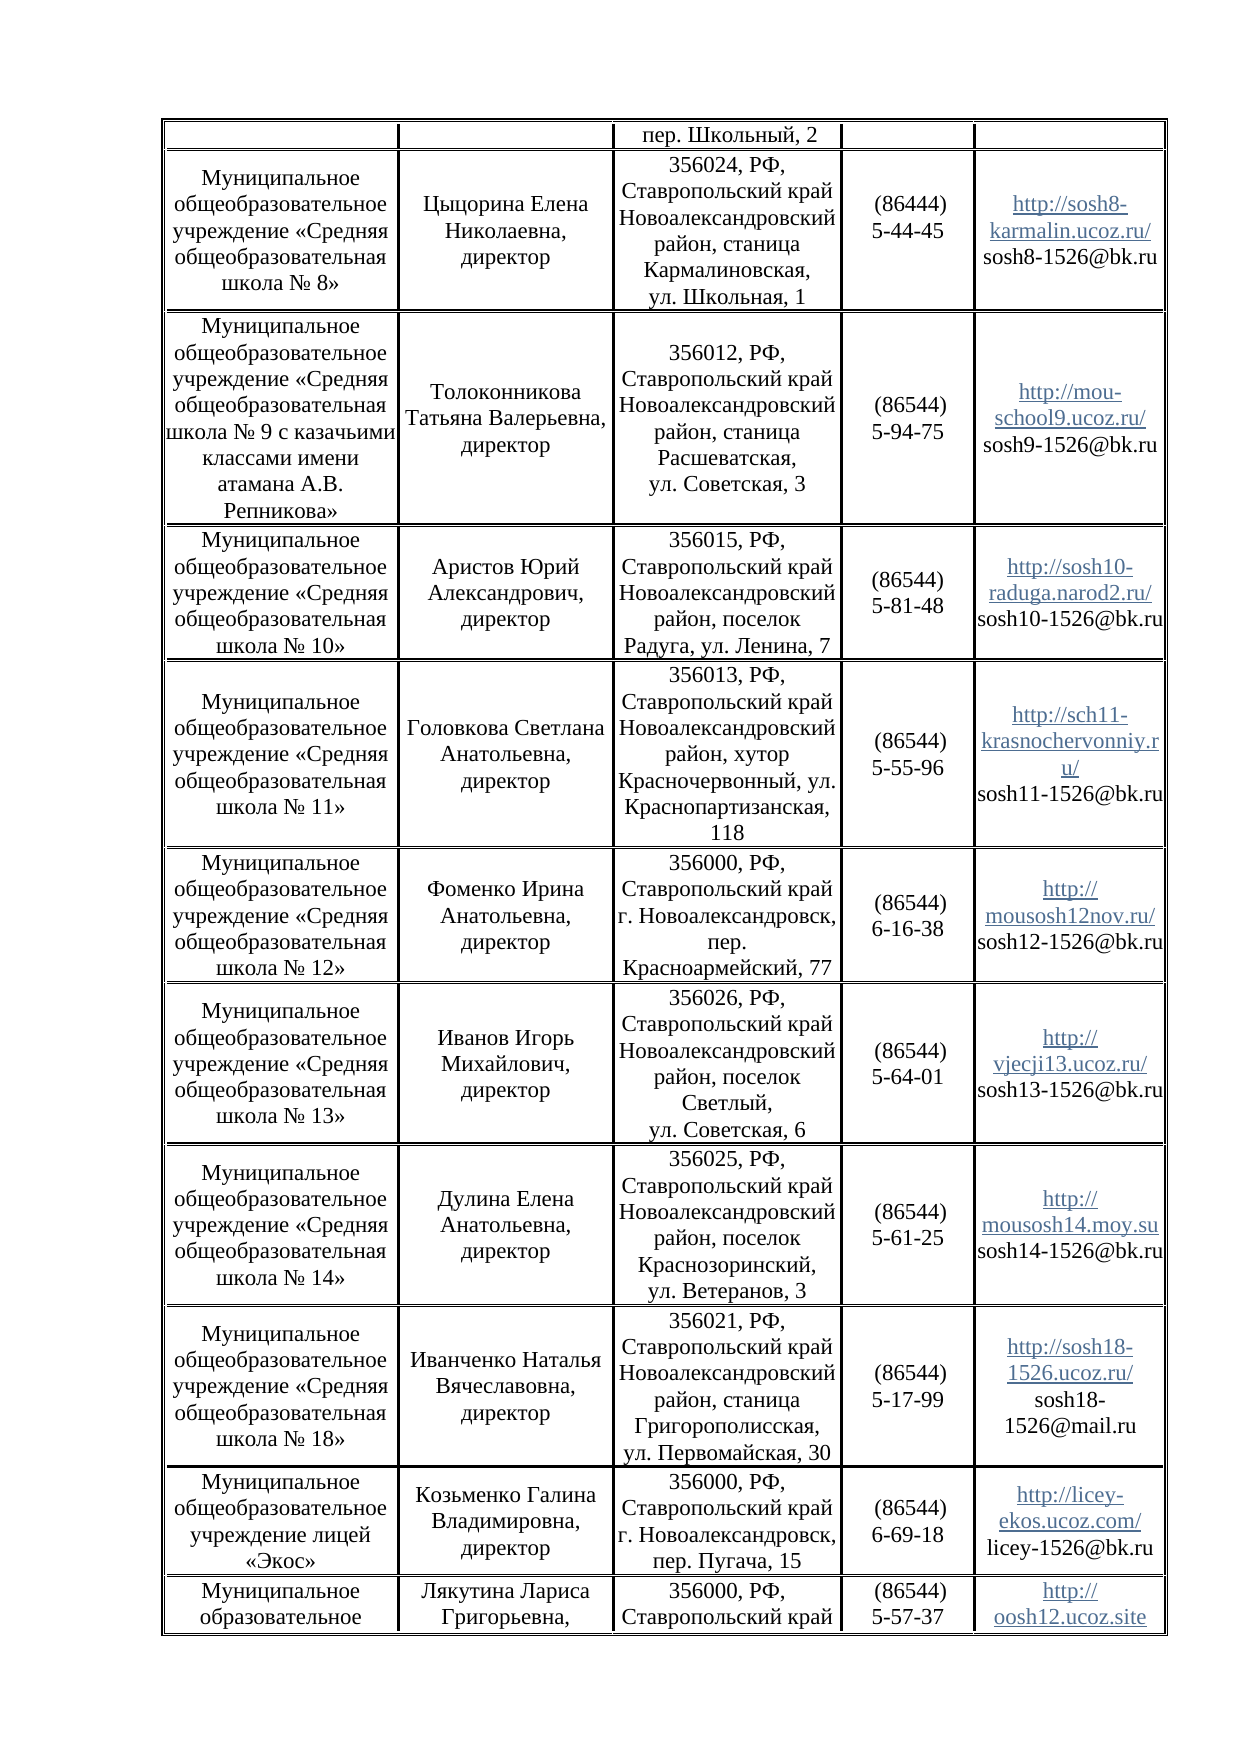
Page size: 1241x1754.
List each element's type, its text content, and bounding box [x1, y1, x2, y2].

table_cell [613, 1577, 841, 1633]
table_cell Иванов Игорь Михайлович, директор [400, 984, 612, 1142]
table_cell (86444) 5-44-45 [843, 151, 973, 309]
table_cell Головкова Светлана Анатольевна, директор [400, 662, 612, 846]
table_cell 356000, РФ, Ставропольский край г. Новоалександровск, пер. Пугача, 15 [615, 1468, 840, 1573]
table_cell Иванченко Наталья Вячеславовна, директор [400, 1307, 612, 1465]
table_cell (86544) 5-94-75 [843, 313, 973, 523]
table_cell Аристов Юрий Александрович, директор [400, 527, 612, 658]
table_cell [398, 120, 613, 148]
table_cell Муниципальное общеобразовательное учреждение «Средняя общеобразовательная школа № 11» [165, 658, 397, 846]
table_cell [974, 1574, 1165, 1633]
table_cell http://vjecji13.ucoz.ru/ sosh13-1526@bk.ru [974, 981, 1166, 1142]
table_cell Цыцорина Елена Николаевна, директор [400, 151, 612, 309]
table_cell http://sosh10-raduga.narod2.ru/ sosh10-1526@bk.ru [976, 523, 1165, 658]
table_cell 356000, РФ, Ставропольский край г. Новоалександровск, пер. Красноармейский, 77 [615, 849, 840, 981]
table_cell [398, 1577, 613, 1633]
table_cell Муниципальное общеобразовательное учреждение «Средняя общеобразовательная школа № 8» [163, 148, 398, 309]
table_cell (86544) 5-57-37 [841, 1577, 974, 1633]
table_cell http://mou-school9.ucoz.ru/ sosh9-1526@bk.ru [976, 309, 1165, 523]
table_cell (86544) 5-64-01 [843, 984, 973, 1142]
table_cell 356026, РФ, Ставропольский край Новоалександровский район, поселок Светлый, ул. Советская, 6 [615, 984, 840, 1142]
table_cell Дулина Елена Анатольевна, директор [400, 1146, 612, 1303]
table_cell (86544) 5-42-84 [841, 120, 974, 148]
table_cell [165, 1574, 398, 1633]
table_cell 356012, РФ, Ставропольский край Новоалександровский район, станица Расшеватская, ул. Советская, 3 [615, 313, 840, 523]
table_cell (86544) 5-61-25 [843, 1146, 973, 1303]
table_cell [974, 122, 1164, 148]
table_cell http://sosh18-1526.ucoz.ru/ sosh18-1526@mail.ru [976, 1304, 1165, 1465]
table_cell (86544) 6-69-18 [843, 1468, 973, 1573]
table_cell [165, 122, 398, 148]
table_cell 356025, РФ, Ставропольский край Новоалександровский район, поселок Краснозоринский, ул. Ветеранов, 3 [615, 1146, 840, 1303]
table_cell (86544) 6-16-38 [843, 849, 973, 981]
table_cell (86544) 5-55-96 [843, 662, 973, 846]
table_cell http://licey-ekos.ucoz.com/ licey-1526@bk.ru [976, 1465, 1164, 1573]
table_cell http://sosh8-karmalin.ucoz.ru/ sosh8-1526@bk.ru [974, 148, 1166, 309]
table_cell 356013, РФ, Ставропольский край Новоалександровский район, хутор Красночервонный, ул. Краснопартизанская, 118 [615, 662, 840, 846]
table_cell Толоконникова Татьяна Валерьевна, директор [400, 313, 612, 523]
table_cell Муниципальное общеобразовательное учреждение «Средняя общеобразовательная школа № 12» [163, 846, 398, 981]
table_cell 356015, РФ, Ставропольский край Новоалександровский район, поселок Радуга, ул. Ленина, 7 [615, 527, 840, 658]
table_cell 356021, РФ, Ставропольский край Новоалександровский район, станица Григорополисская, ул. Первомайская, 30 [615, 1307, 840, 1465]
table_cell Муниципальное общеобразовательное учреждение «Средняя общеобразовательная школа № 14» [165, 1142, 397, 1303]
table_cell http://mousosh12nov.ru/ sosh12-1526@bk.ru [974, 846, 1166, 981]
table_cell Муниципальное общеобразовательное учреждение «Средняя общеобразовательная школа № 10» [165, 523, 397, 658]
table_cell 356024, РФ, Ставропольский край Новоалександровский район, станица Кармалиновская, ул. Школьная, 1 [615, 151, 840, 309]
table_cell http://mousosh14.moy.su sosh14-1526@bk.ru [976, 1142, 1165, 1303]
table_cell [613, 122, 841, 148]
table_cell Фоменко Ирина Анатольевна, директор [400, 849, 612, 981]
table_cell Муниципальное общеобразовательное учреждение «Средняя общеобразовательная школа № 18» [165, 1304, 397, 1465]
table_cell http://sch11-krasnochervonniy.ru/ sosh11-1526@bk.ru [976, 658, 1165, 846]
table_cell (86544) 5-81-48 [843, 527, 973, 658]
table_cell Козьменко Галина Владимировна, директор [400, 1468, 612, 1573]
table_cell Муниципальное общеобразовательное учреждение «Средняя общеобразовательная школа № 9 с казачьими классами имени атамана А.В. Репникова» [165, 309, 397, 523]
table_cell (86544) 5-17-99 [843, 1307, 973, 1465]
table_cell Муниципальное общеобразовательное учреждение «Средняя общеобразовательная школа № 13» [163, 981, 398, 1142]
table_cell Муниципальное общеобразовательное учреждение лицей «Экос» [165, 1465, 397, 1573]
